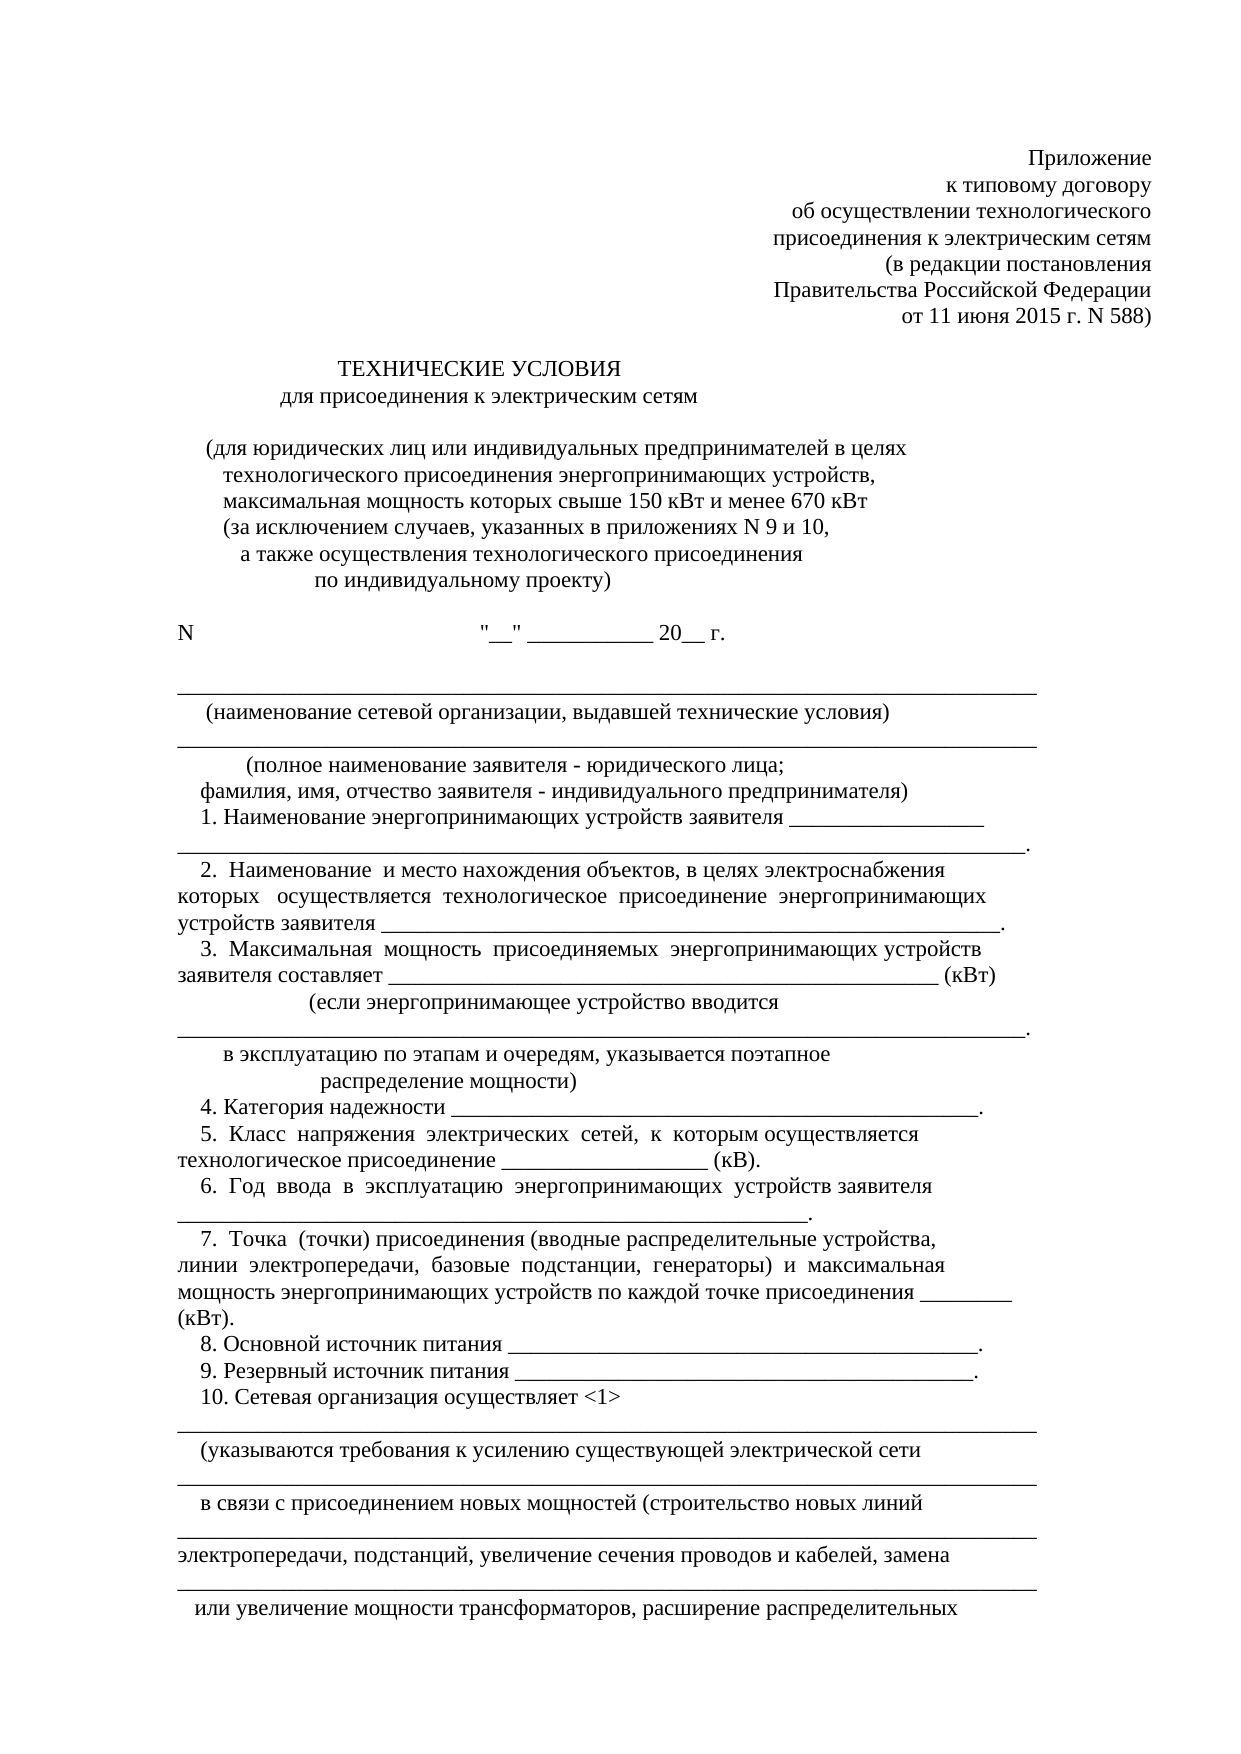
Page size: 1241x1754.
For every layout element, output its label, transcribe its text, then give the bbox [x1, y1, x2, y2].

text __________________________________________________________________________. [177, 1014, 1152, 1041]
text ___________________________________________________________________________ [177, 672, 1152, 698]
text 2. Наименование и место нахождения объектов, в целях электроснабжения [177, 856, 1152, 882]
text Правительства Российской Федерации [177, 276, 1152, 303]
text (кВт). [177, 1304, 1152, 1330]
text или увеличение мощности трансформаторов, расширение распределительных [177, 1594, 1152, 1620]
text ___________________________________________________________________________ [177, 1462, 1152, 1488]
text в эксплуатацию по этапам и очередям, указывается поэтапное [177, 1041, 1152, 1067]
text 7. Точка (точки) присоединения (вводные распределительные устройства, [177, 1225, 1152, 1251]
text по индивидуальному проекту) [177, 566, 1152, 592]
text (для юридических лиц или индивидуальных предпринимателей в целях [177, 434, 1152, 461]
text от 11 июня 2015 г. N 588) [177, 303, 1152, 329]
text ТЕХНИЧЕСКИЕ УСЛОВИЯ [177, 355, 1152, 382]
text 6. Год ввода в эксплуатацию энергопринимающих устройств заявителя [177, 1172, 1152, 1199]
text линии электропередачи, базовые подстанции, генераторы) и максимальная [177, 1251, 1152, 1278]
text 3. Максимальная мощность присоединяемых энергопринимающих устройств [177, 935, 1152, 961]
text ___________________________________________________________________________ [177, 1515, 1152, 1541]
text 5. Класс напряжения электрических сетей, к которым осуществляется [177, 1119, 1152, 1146]
text а также осуществления технологического присоединения [177, 540, 1152, 566]
text _______________________________________________________. [177, 1199, 1152, 1225]
text для присоединения к электрическим сетям [177, 382, 1152, 408]
text (указываются требования к усилению существующей электрической сети [177, 1436, 1152, 1462]
text (наименование сетевой организации, выдавшей технические условия) [177, 698, 1152, 724]
text которых осуществляется технологическое присоединение энергопринимающих [177, 882, 1152, 909]
text присоединения к электрическим сетям [177, 223, 1152, 250]
text __________________________________________________________________________. [177, 830, 1152, 856]
text устройств заявителя ______________________________________________________. [177, 909, 1152, 935]
text 1. Наименование энергопринимающих устройств заявителя _________________ [177, 803, 1152, 830]
text электропередачи, подстанций, увеличение сечения проводов и кабелей, замена [177, 1541, 1152, 1568]
text 4. Категория надежности ______________________________________________. [177, 1093, 1152, 1119]
text в связи с присоединением новых мощностей (строительство новых линий [177, 1488, 1152, 1515]
text об осуществлении технологического [177, 197, 1152, 223]
text распределение мощности) [177, 1067, 1152, 1093]
text заявителя составляет ________________________________________________ (кВт) [177, 961, 1152, 988]
text (за исключением случаев, указанных в приложениях N 9 и 10, [177, 513, 1152, 540]
text ___________________________________________________________________________ [177, 1409, 1152, 1436]
text (полное наименование заявителя - юридического лица; [177, 751, 1152, 777]
text N "__" ___________ 20__ г. [177, 619, 1152, 645]
text ___________________________________________________________________________ [177, 724, 1152, 751]
text 10. Сетевая организация осуществляет <1> [177, 1383, 1152, 1409]
text технологическое присоединение __________________ (кВ). [177, 1146, 1152, 1172]
text мощность энергопринимающих устройств по каждой точке присоединения ________ [177, 1278, 1152, 1304]
text 8. Основной источник питания _________________________________________. [177, 1330, 1152, 1357]
text к типовому договору [177, 171, 1152, 197]
text технологического присоединения энергопринимающих устройств, [177, 461, 1152, 487]
text фамилия, имя, отчество заявителя - индивидуального предпринимателя) [177, 777, 1152, 803]
text (если энергопринимающее устройство вводится [177, 988, 1152, 1014]
text 9. Резервный источник питания ________________________________________. [177, 1357, 1152, 1383]
text Приложение [177, 144, 1152, 171]
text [177, 1568, 1152, 1594]
text максимальная мощность которых свыше 150 кВт и менее 670 кВт [177, 487, 1152, 513]
text (в редакции постановления [177, 250, 1152, 276]
